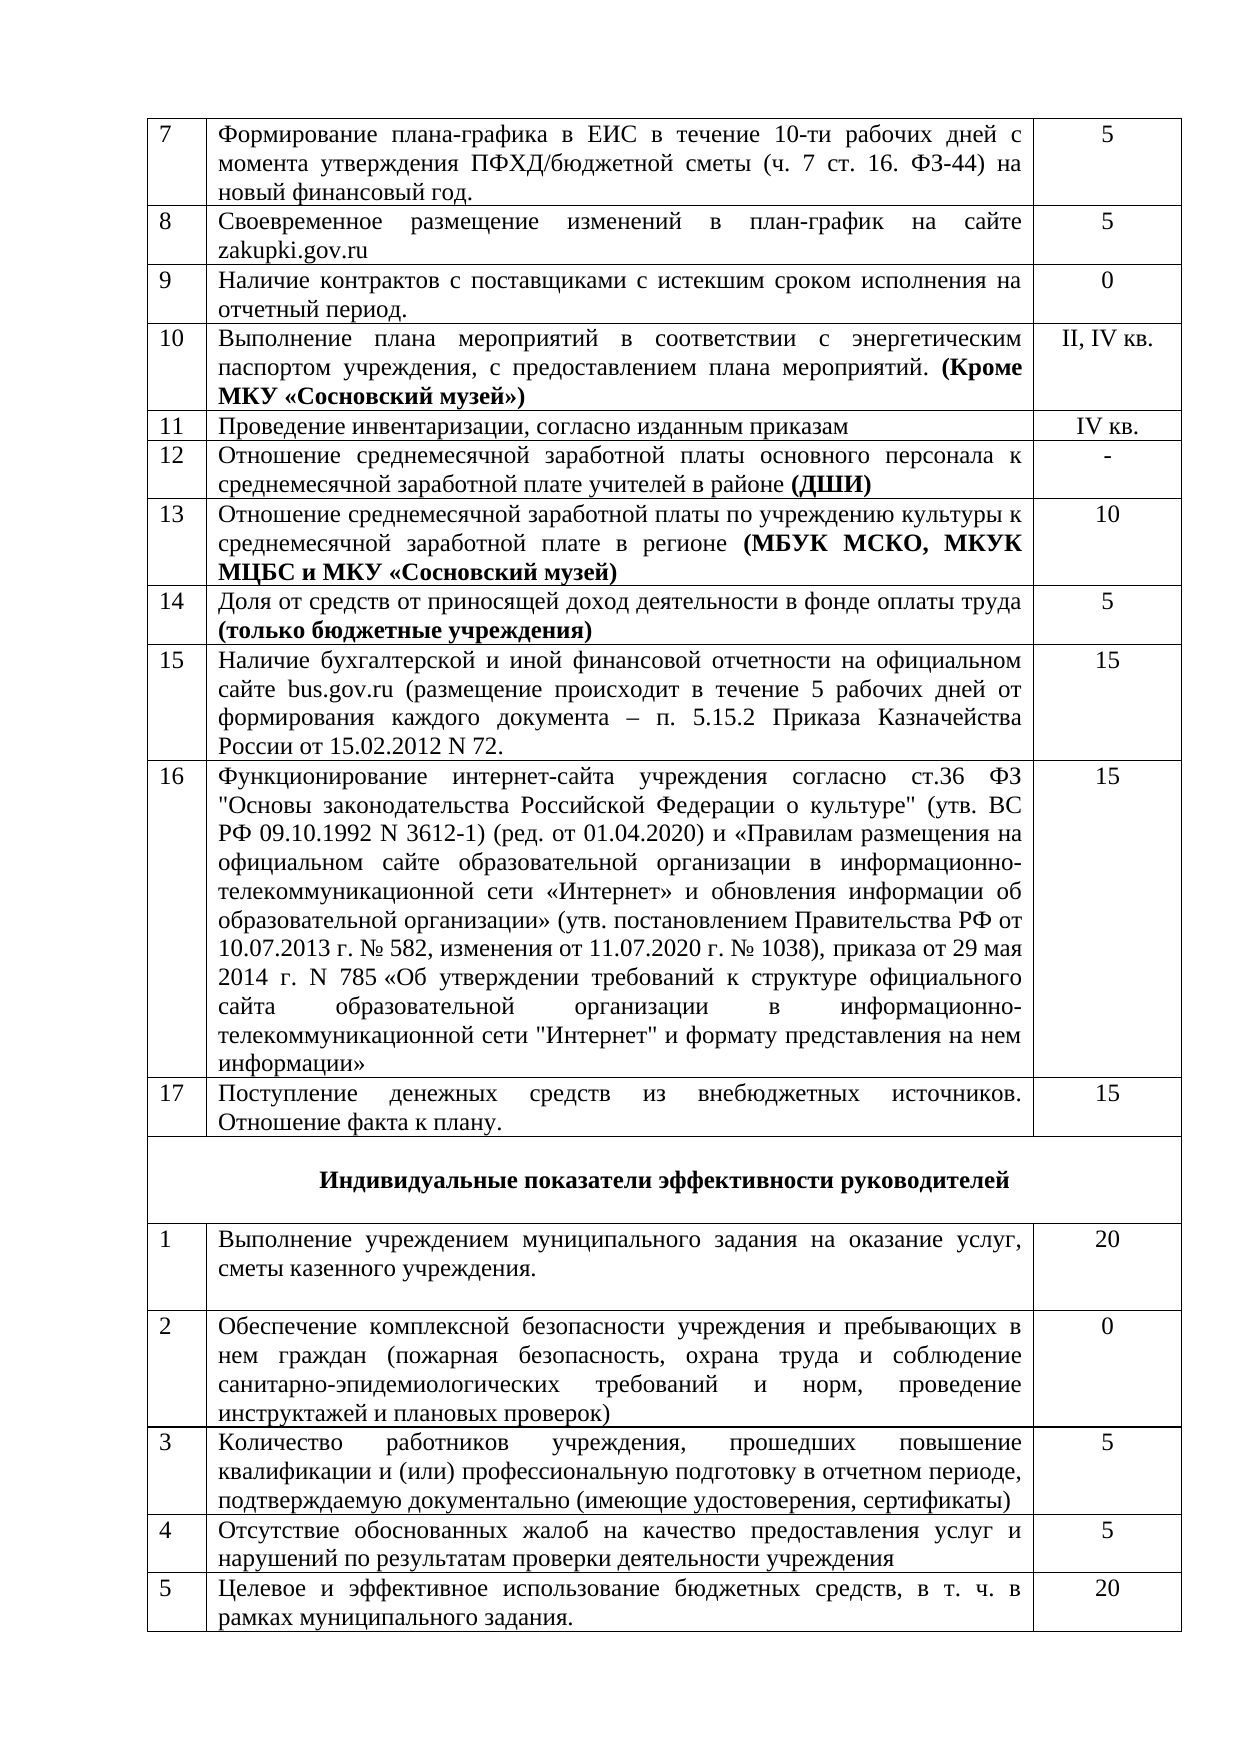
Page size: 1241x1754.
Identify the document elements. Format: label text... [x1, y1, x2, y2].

table_cell 15 [1034, 1078, 1181, 1136]
table_cell 5 [1034, 119, 1181, 205]
table_cell 5 [1034, 586, 1181, 644]
table_cell 20 [1034, 1224, 1181, 1310]
table_cell Отсутствие обоснованных жалоб на качество предоставления услуг и нарушений по результатам проверки деятельности учреждения [207, 1515, 1033, 1572]
table_cell 5 [1034, 1428, 1181, 1514]
table_cell Индивидуальные показатели эффективности руководителей [148, 1137, 1181, 1223]
table_cell 2 [148, 1311, 206, 1426]
table_cell 10 [148, 324, 206, 410]
table_cell Выполнение учреждением муниципального задания на оказание услуг, сметы казенного учреждения. [207, 1224, 1033, 1310]
table_cell Обеспечение комплексной безопасности учреждения и пребывающих в нем граждан (пожарная безопасность, охрана труда и соблюдение санитарно-эпидемиологических требований и норм, проведение инструктажей и плановых проверок) [207, 1311, 1033, 1426]
table_cell 9 [148, 265, 206, 322]
table_cell 15 [1034, 645, 1181, 760]
table_cell Поступление денежных средств из внебюджетных источников. Отношение факта к плану. [207, 1078, 1033, 1136]
table_cell Выполнение плана мероприятий в соответствии с энергетическим паспортом учреждения, с предоставлением плана мероприятий. (Кроме МКУ «Сосновский музей») [207, 324, 1033, 410]
table_cell 13 [148, 499, 206, 585]
table_cell IV кв. [1034, 411, 1181, 439]
table_cell Отношение среднемесячной заработной платы основного персонала к среднемесячной заработной плате учителей в районе (ДШИ) [207, 441, 1033, 498]
table_cell 4 [148, 1515, 206, 1572]
table_cell Наличие контрактов с поставщиками с истекшим сроком исполнения на отчетный период. [207, 265, 1033, 322]
table_cell II, IV кв. [1034, 324, 1181, 410]
table_cell Отношение среднемесячной заработной платы по учреждению культуры к среднемесячной заработной плате в регионе (МБУК МСКО, МКУК МЦБС и МКУ «Сосновский музей) [207, 499, 1033, 585]
table_cell 11 [148, 411, 206, 439]
table_cell 5 [148, 1573, 206, 1631]
table_cell 10 [1034, 499, 1181, 585]
table_cell Доля от средств от приносящей доход деятельности в фонде оплаты труда (только бюджетные учреждения) [207, 586, 1033, 644]
table_cell 20 [1034, 1573, 1181, 1631]
table_cell Формирование плана-графика в ЕИС в течение 10-ти рабочих дней с момента утверждения ПФХД/бюджетной сметы (ч. 7 ст. 16. ФЗ-44) на новый финансовый год. [207, 119, 1033, 205]
table_cell 0 [1034, 1311, 1181, 1426]
table_cell 5 [1034, 206, 1181, 264]
table_cell 7 [148, 119, 206, 205]
table_cell 0 [1034, 265, 1181, 322]
table_cell 12 [148, 441, 206, 498]
table_cell 15 [148, 645, 206, 760]
table_cell 14 [148, 586, 206, 644]
table_cell Целевое и эффективное использование бюджетных средств, в т. ч. в рамках муниципального задания. [207, 1573, 1033, 1631]
table_cell 17 [148, 1078, 206, 1136]
table_cell 16 [148, 761, 206, 1077]
table_cell 3 [148, 1428, 206, 1514]
table_cell Наличие бухгалтерской и иной финансовой отчетности на официальном сайте bus.gov.ru (размещение происходит в течение 5 рабочих дней от формирования каждого документа – п. 5.15.2 Приказа Казначейства России от 15.02.2012 N 72. [207, 645, 1033, 760]
table_cell Своевременное размещение изменений в план-график на сайте zakupki.gov.ru [207, 206, 1033, 264]
table_cell 15 [1034, 761, 1181, 1077]
table_cell 1 [148, 1224, 206, 1310]
table_cell Проведение инвентаризации, согласно изданным приказам [207, 411, 1033, 439]
table_cell Количество работников учреждения, прошедших повышение квалификации и (или) профессиональную подготовку в отчетном периоде, подтверждаемую документально (имеющие удостоверения, сертификаты) [207, 1428, 1033, 1514]
table_cell Функционирование интернет-сайта учреждения согласно ст.36 ФЗ "Основы законодательства Российской Федерации о культуре" (утв. ВС РФ 09.10.1992 N 3612-1) (ред. от 01.04.2020) и «Правилам размещения на официальном сайте образовательной организации в информационно-телекоммуникационной сети «Интернет» и обновления информации об образовательной организации» (утв. постановлением Правительства РФ от 10.07.2013 г. № 582, изменения от 11.07.2020 г. № 1038), приказа от 29 мая 2014 г. N 785 «Об утверждении требований к структуре официального сайта образовательной организации в информационно-телекоммуникационной сети "Интернет" и формату представления на нем информации» [207, 761, 1033, 1077]
table_cell - [1034, 441, 1181, 498]
table_cell 8 [148, 206, 206, 264]
table_cell 5 [1034, 1515, 1181, 1572]
